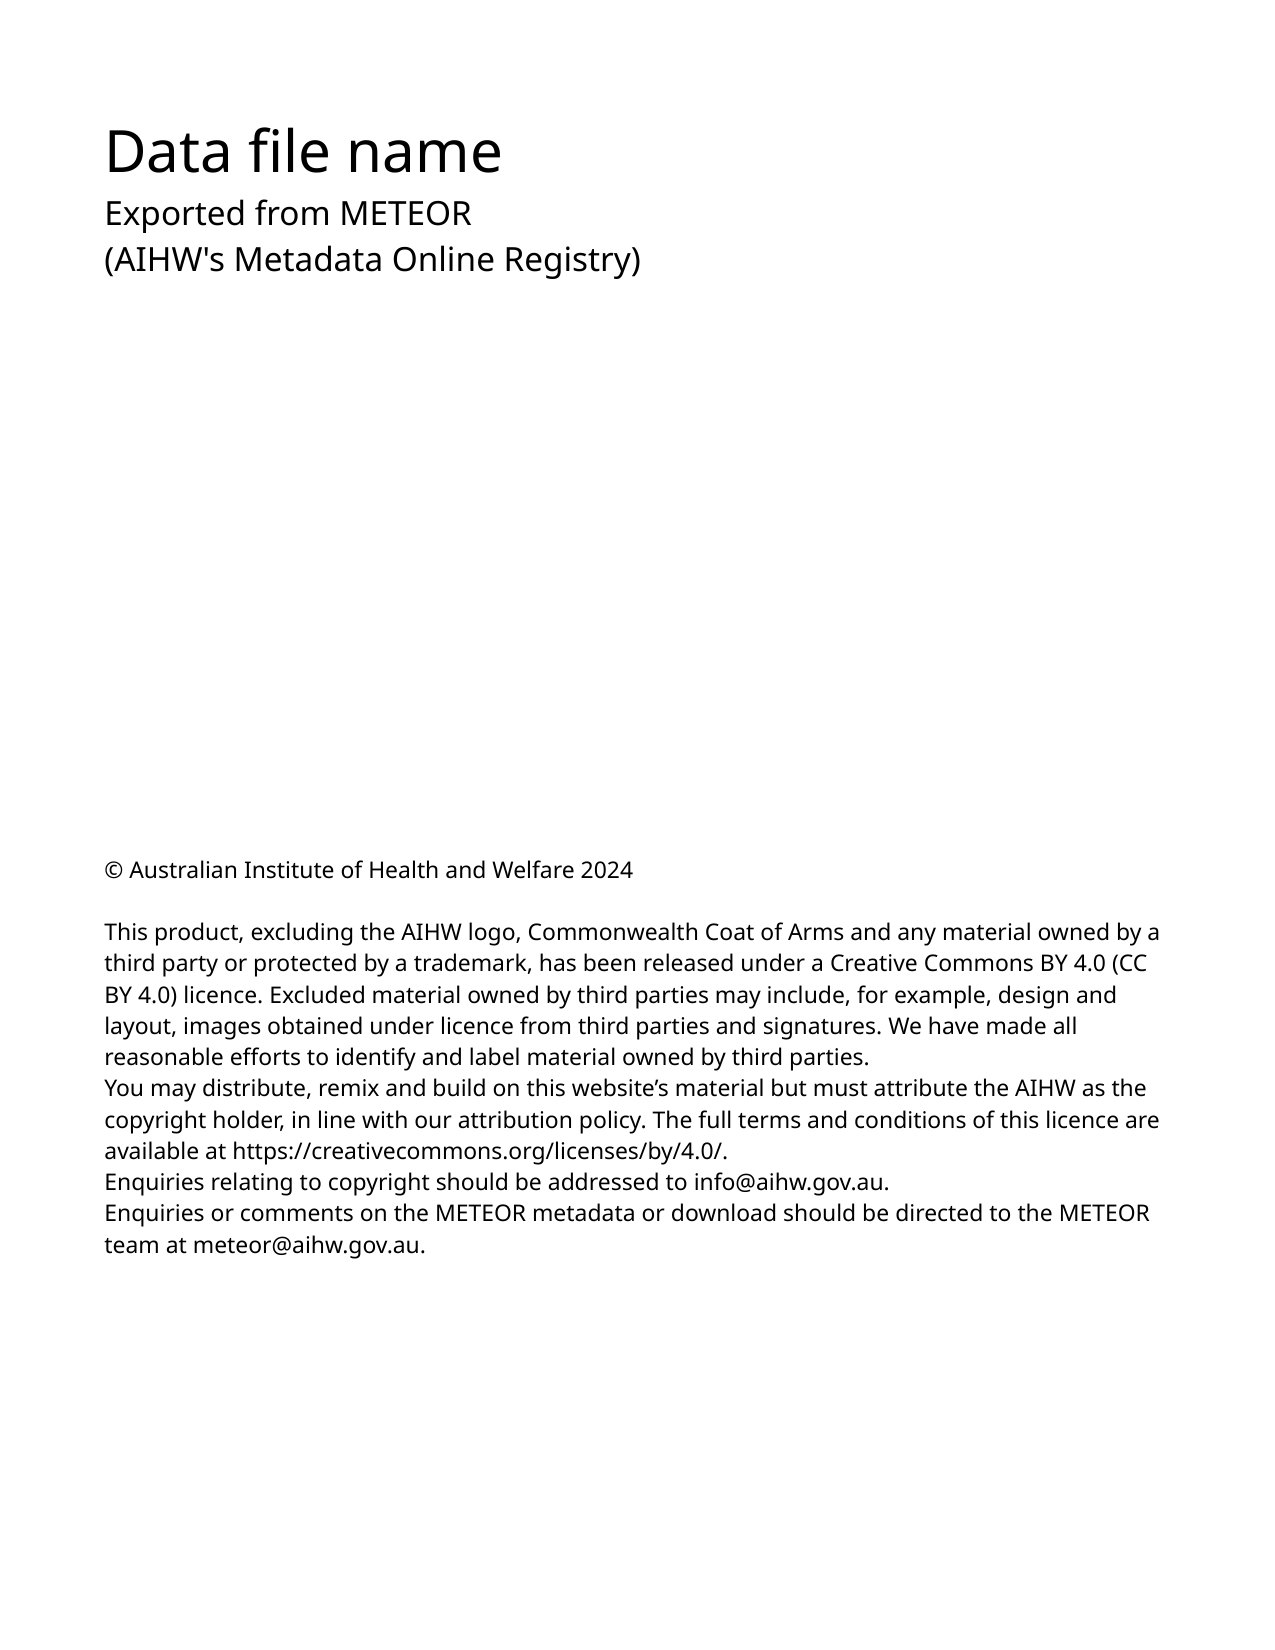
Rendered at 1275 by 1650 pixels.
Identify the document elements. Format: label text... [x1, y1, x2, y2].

text © Australian Institute of Health and Welfare 2024 [104, 854, 1171, 885]
text This product, excluding the AIHW logo, Commonwealth Coat of Arms and any material owned by a third party or protected by a trademark, has been released under a Creative Commons BY 4.0 (CC BY 4.0) licence. Excluded material owned by third parties may include, for example, design and layout, images obtained under licence from third parties and signatures. We have made all reasonable efforts to identify and label material owned by third parties. [104, 916, 1171, 1072]
text Enquiries or comments on the METEOR metadata or download should be directed to the METEOR team at meteor@aihw.gov.au. [104, 1197, 1171, 1260]
subtitle Exported from METEOR [104, 190, 1171, 235]
subtitle (AIHW's Metadata Online Registry) [104, 235, 1171, 281]
title Data file name [104, 110, 1171, 190]
text Enquiries relating to copyright should be addressed to info@aihw.gov.au. [104, 1166, 1171, 1197]
text You may distribute, remix and build on this website’s material but must attribute the AIHW as the copyright holder, in line with our attribution policy. The full terms and conditions of this licence are available at https://creativecommons.org/licenses/by/4.0/. [104, 1072, 1171, 1166]
